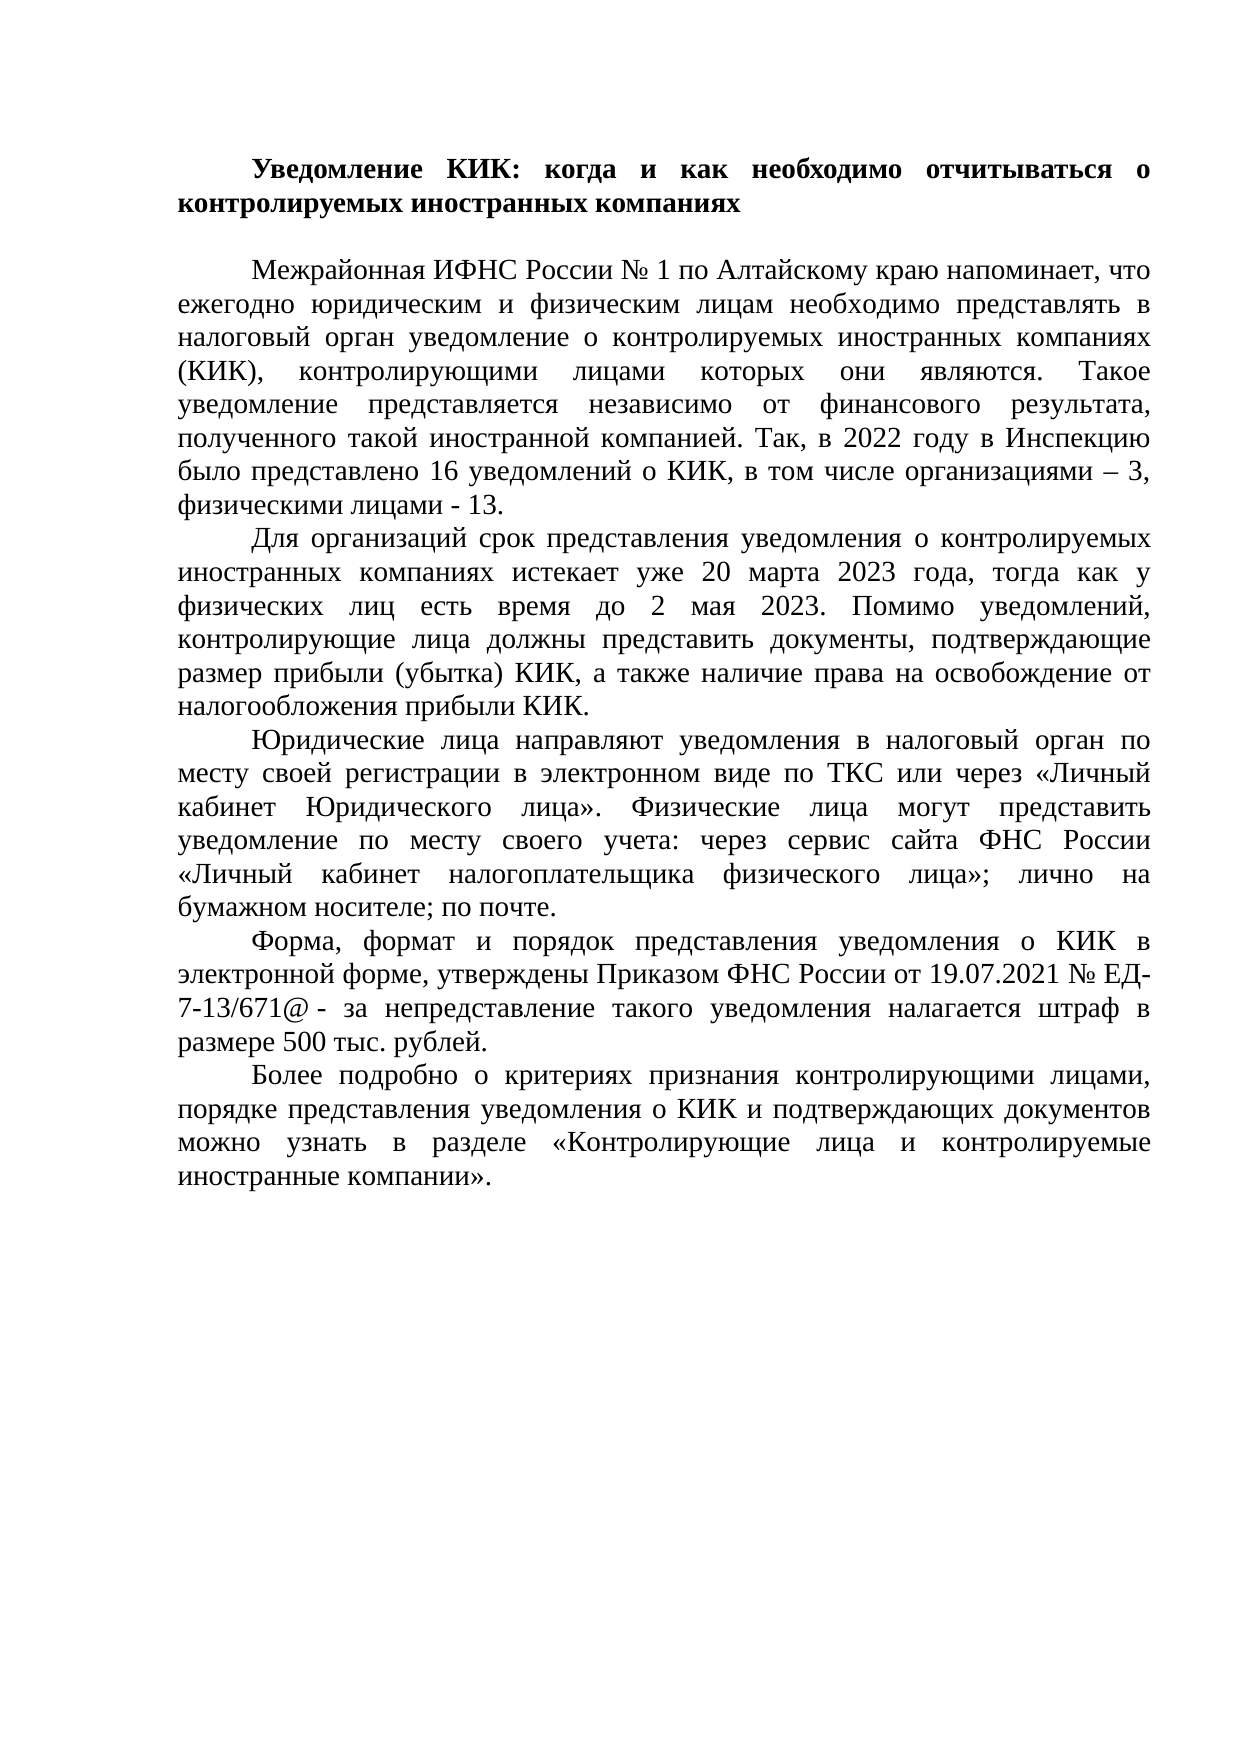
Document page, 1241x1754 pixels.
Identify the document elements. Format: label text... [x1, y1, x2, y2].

text Форма, формат и порядок представления уведомления о КИК в электронной форме, утверждены Приказом ФНС России от 19.07.2021 № ЕД-7-13/671@ - за непредставление такого уведомления налагается штраф в размере 500 тыс. рублей. [177, 923, 1152, 1057]
text Уведомление КИК: когда и как необходимо отчитываться о контролируемых иностранных компаниях [177, 152, 1152, 219]
text Более подробно о критериях признания контролирующими лицами, порядке представления уведомления о КИК и подтверждающих документов можно узнать в разделе «Контролирующие лица и контролируемые иностранные компании». [177, 1057, 1152, 1191]
text Юридические лица направляют уведомления в налоговый орган по месту своей регистрации в электронном виде по ТКС или через «Личный кабинет Юридического лица». Физические лица могут представить уведомление по месту своего учета: через сервис сайта ФНС России «Личный кабинет налогоплательщика физического лица»; лично на бумажном носителе; по почте. [177, 722, 1152, 923]
text Для организаций срок представления уведомления о контролируемых иностранных компаниях истекает уже 20 марта 2023 года, тогда как у физических лиц есть время до 2 мая 2023. Помимо уведомлений, контролирующие лица должны представить документы, подтверждающие размер прибыли (убытка) КИК, а также наличие права на освобождение от налогообложения прибыли КИК. [177, 521, 1152, 722]
text Межрайонная ИФНС России № 1 по Алтайскому краю напоминает, что ежегодно юридическим и физическим лицам необходимо представлять в налоговый орган уведомление о контролируемых иностранных компаниях (КИК), контролирующими лицами которых они являются. Такое уведомление представляется независимо от финансового результата, полученного такой иностранной компанией. Так, в 2022 году в Инспекцию было представлено 16 уведомлений о КИК, в том числе организациями – 3, физическими лицами - 13. [177, 252, 1152, 521]
